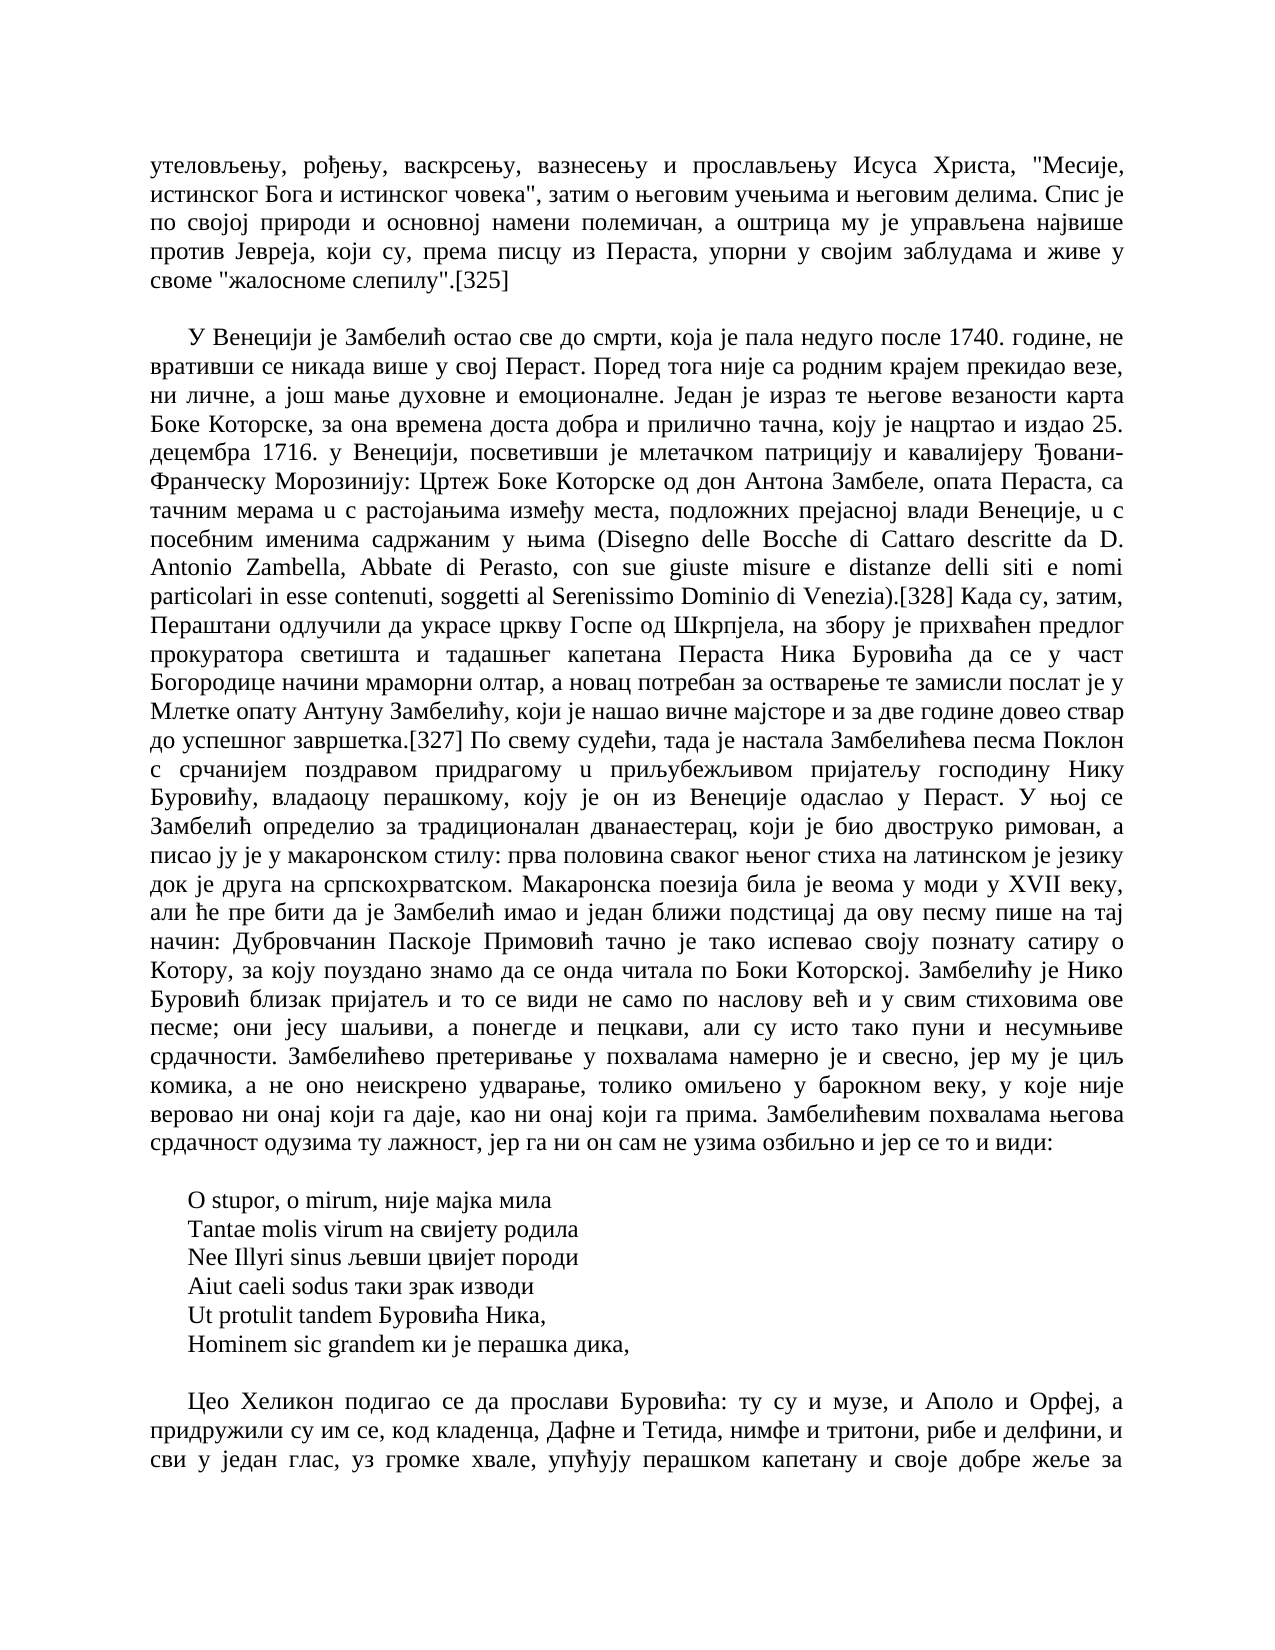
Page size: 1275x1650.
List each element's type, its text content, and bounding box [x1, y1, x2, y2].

text О stupor, o mirum, није мајка мила [150, 1185, 1125, 1214]
text У Венецији je Замбелић остао све до смрти, која je пала недуго после 1740. године, не вративши се никада више у свој Пераст. Поред тога није са родним крајем прекидао везе, ни личне, а још мање духовне и емоционалне. Један je израз те његове везаности карта Боке Которске, за она времена доста добра и прилично тачна, коју je нацртао и издао 25. децембра 1716. у Венецији, посветивши je млетачком патрицију и кавалијеру Ђовани-Франческу Морозинију: Цртеж Боке Которске од дон Антона Замбеле, опата Пераста, са тачним мерама u с растојањима између места, подложних прејасној влади Венеције, u с посебним именима садржаним у њима (Disegno delle Bocche di Cattaro descritte da D. Antonio Zambella, Abbate di Perasto, con sue giuste misure e distanze delli siti e nomi particolari in esse contenuti, soggetti al Serenissimo Dominio di Venezia).[328] Када су, затим, Пераштани одлучили да украсе цркву Госпе од Шкрпјела, на збору je прихваћен предлог прокуратора светишта и тадашњег капетана Пераста Ника Буровића да се у част Богородице начини мраморни олтар, а новац потребан за остварење те замисли послат je у Млетке опату Антуну Замбелићу, који je нашао вичне мајсторе и за две године довео ствар до успешног завршетка.[327] По свему судећи, тада je настала Замбелићева песма Поклон с срчанијем поздравом придрагому u приљубежљивом пријатељу господину Нику Буровићу, владаоцу перашкому, коју je он из Венеције одаслао у Пераст. У њој се Замбелић определио за традиционалан дванаестерац, који je био двоструко римован, а писао ју je у макаронском стилу: прва половина сваког њеног стиха на латинском je језику док je друга на српскохрватском. Макаронска поезија била je веома у моди у XVII веку, али ће пре бити да je Замбелић имао и један ближи подстицај да ову песму пише на тај начин: Дубровчанин Паскоје Примовић тачно je тако испевао своју познату сатиру о Котору, за коју поуздано знамо да се онда читала по Боки Которској. Замбелићу je Нико Буровић близак пријатељ и то се види не само по наслову већ и у свим стиховима ове песме; они јесу шаљиви, а понегде и пецкави, али су исто тако пуни и несумњиве срдачности. Замбелићево претеривање у похвалама намерно je и свесно, јер му je циљ комика, а не оно неискрено удварање, толико омиљено у барокном веку, у које није веровао ни онај који га даје, као ни онај који га прима. Замбелићевим похвалама његова срдачност одузима ту лажност, јер га ни он сам не узима озбиљно и јер се то и види: [150, 322, 1125, 1156]
text Aiut caeli sodus таки зрак изводи [150, 1271, 1125, 1300]
text Ut protulit tandem Буровића Ника, [150, 1300, 1125, 1329]
text Nee Illyri sinus љевши цвијет породи [150, 1242, 1125, 1271]
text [150, 1386, 1125, 1472]
text Tantae molis virum на свијету родила [150, 1214, 1125, 1242]
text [150, 150, 1125, 294]
text Hominem sic grandem ки je перашка дика, [150, 1329, 1125, 1357]
